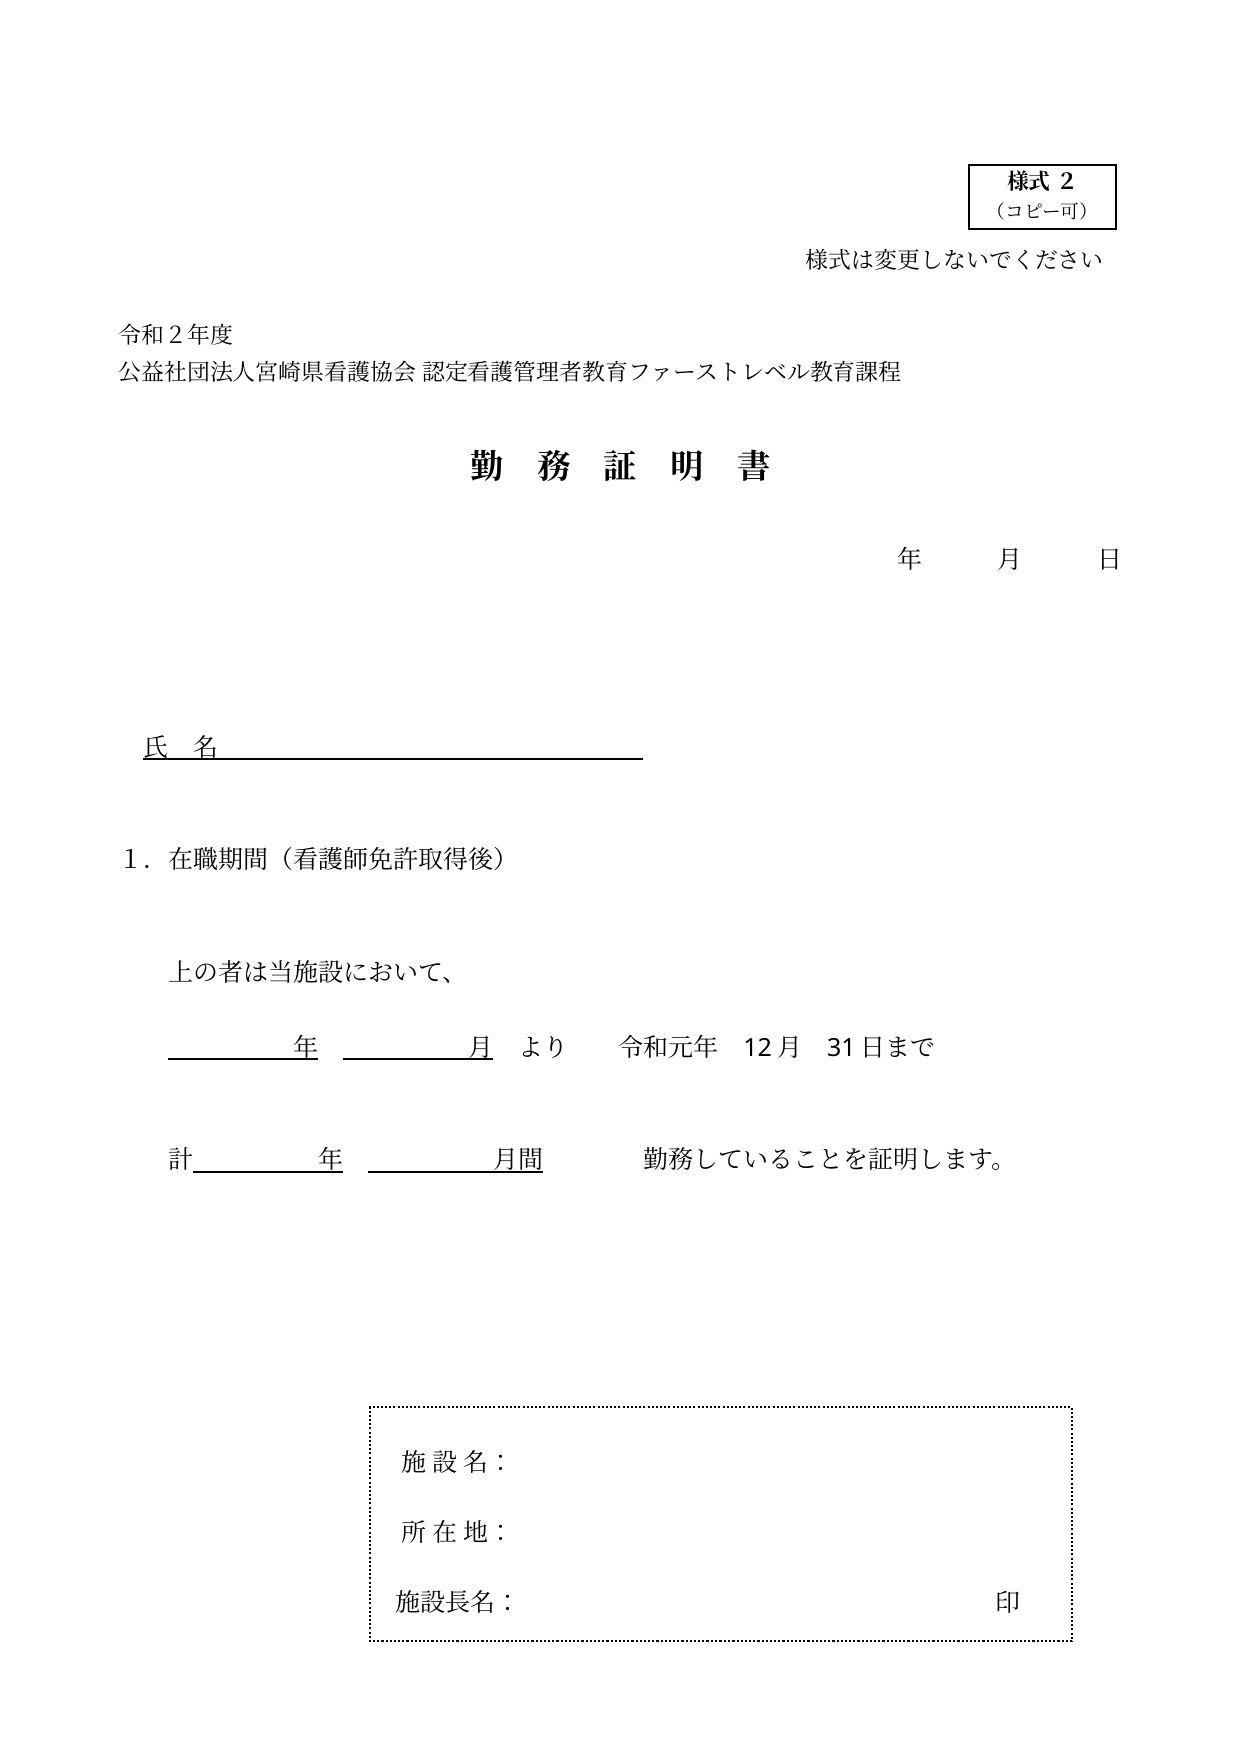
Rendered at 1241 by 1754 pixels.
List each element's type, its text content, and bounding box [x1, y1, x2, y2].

text 計 年 月間 勤務していることを証明します。 [118, 1139, 1122, 1177]
text 公益社団法人宮崎県看護協会 認定看護管理者教育ファーストレベル教育課程 [118, 352, 1122, 389]
text 年 月 日 [118, 539, 1122, 577]
text 令和２年度 [118, 314, 1122, 352]
text 様式は変更しないでください [118, 239, 1122, 277]
text 勤 務 証 明 書 [118, 427, 1122, 502]
text 年 月 より 令和元年 12月 31日まで [118, 1027, 1122, 1064]
text １．在職期間（看護師免許取得後） [118, 839, 1122, 877]
text 上の者は当施設において、 [118, 952, 1122, 989]
text 氏 名 [118, 727, 1122, 764]
